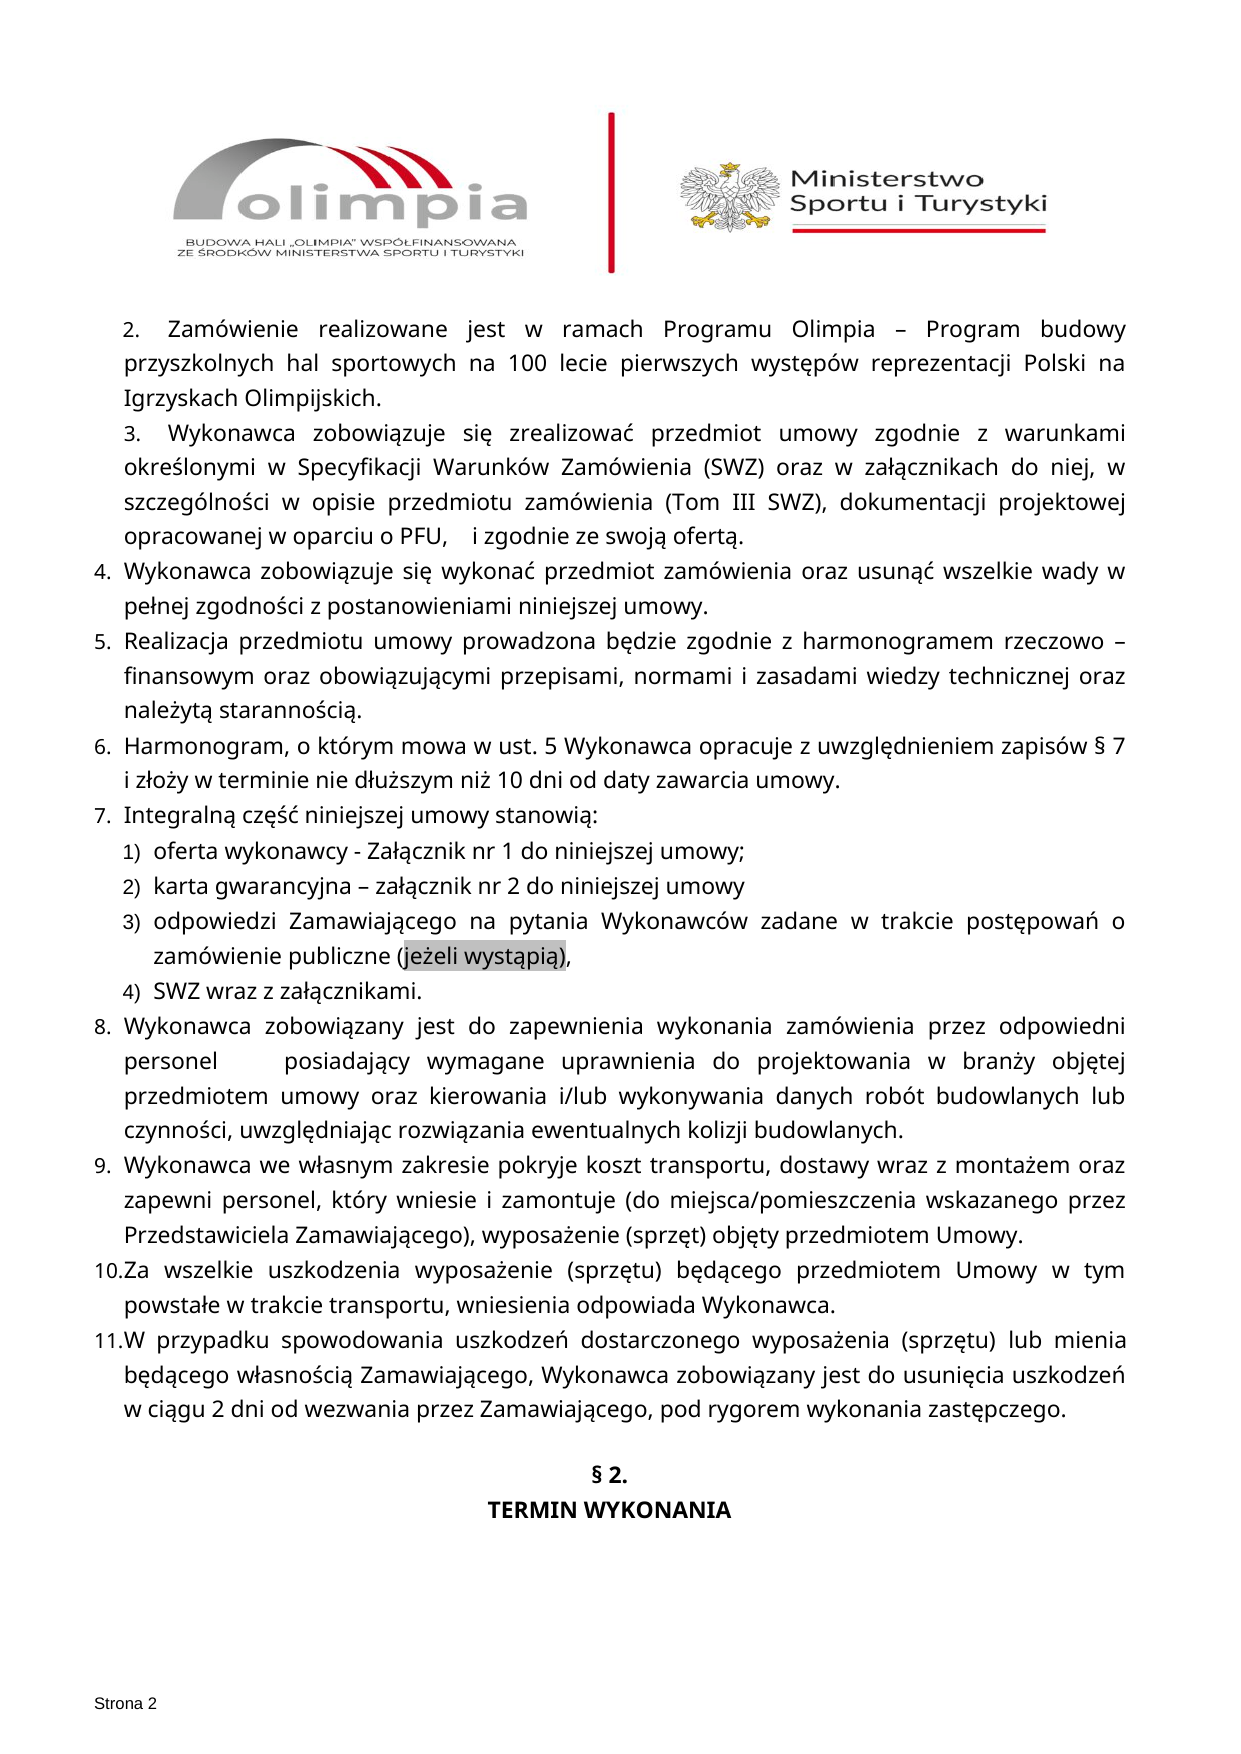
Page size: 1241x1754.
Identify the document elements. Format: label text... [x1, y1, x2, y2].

list Zamówienie realizowane jest w ramach Programu Olimpia – Program budowy przyszkolnych hal sportowych na 100 lecie pierwszych występów reprezentacji Polski na Igrzyskach Olimpijskich. [122, 313, 1127, 413]
text TERMIN WYKONANIA [94, 1494, 1125, 1526]
list Realizacja przedmiotu umowy prowadzona będzie zgodnie z harmonogramem rzeczowo – finansowym oraz obowiązującymi przepisami, normami i zasadami wiedzy technicznej oraz należytą starannością. [94, 625, 1127, 726]
list Wykonawca zobowiązuje się wykonać przedmiot zamówienia oraz usunąć wszelkie wady w pełnej zgodności z postanowieniami niniejszej umowy. [94, 555, 1127, 621]
list Wykonawca zobowiązuje się zrealizować przedmiot umowy zgodnie z warunkami określonymi w Specyfikacji Warunków Zamówienia (SWZ) oraz w załącznikach do niej, w szczególności w opisie przedmiotu zamówienia (Tom III SWZ), dokumentacji projektowej opracowanej w oparciu o PFU, i zgodnie ze swoją ofertą. [123, 417, 1127, 551]
list karta gwarancyjna – załącznik nr 2 do niniejszej umowy [122, 870, 1127, 901]
list Harmonogram, o którym mowa w ust. 5 Wykonawca opracuje z uwzględnieniem zapisów § 7 i złoży w terminie nie dłuższym niż 10 dni od daty zawarcia umowy. [94, 729, 1127, 796]
list SWZ wraz z załącznikami. [122, 975, 1127, 1006]
list Za wszelkie uszkodzenia wyposażenie (sprzętu) będącego przedmiotem Umowy w tym powstałe w trakcie transportu, wniesienia odpowiada Wykonawca. [94, 1254, 1127, 1320]
list Wykonawca we własnym zakresie pokryje koszt transportu, dostawy wraz z montażem oraz zapewni personel, który wniesie i zamontuje (do miejsca/pomieszczenia wskazanego przez Przedstawiciela Zamawiającego), wyposażenie (sprzęt) objęty przedmiotem Umowy. [94, 1149, 1127, 1250]
text § 2. [94, 1459, 1125, 1490]
list oferta wykonawcy - Załącznik nr 1 do niniejszej umowy; [122, 835, 1127, 866]
list Wykonawca zobowiązany jest do zapewnienia wykonania zamówienia przez odpowiedni personel posiadający wymagane uprawnienia do projektowania w branży objętej przedmiotem umowy oraz kierowania i/lub wykonywania danych robót budowlanych lub czynności, uwzględniając rozwiązania ewentualnych kolizji budowlanych. [94, 1010, 1127, 1146]
list W przypadku spowodowania uszkodzeń dostarczonego wyposażenia (sprzętu) lub mienia będącego własnością Zamawiającego, Wykonawca zobowiązany jest do usunięcia uszkodzeń w ciągu 2 dni od wezwania przez Zamawiającego, pod rygorem wykonania zastępczego. [94, 1324, 1127, 1424]
list Integralną część niniejszej umowy stanowią: [94, 799, 1127, 831]
list odpowiedzi Zamawiającego na pytania Wykonawców zadane w trakcie postępowań o zamówienie publiczne (jeżeli wystąpią), [122, 905, 1127, 971]
picture [93, 73, 1131, 313]
